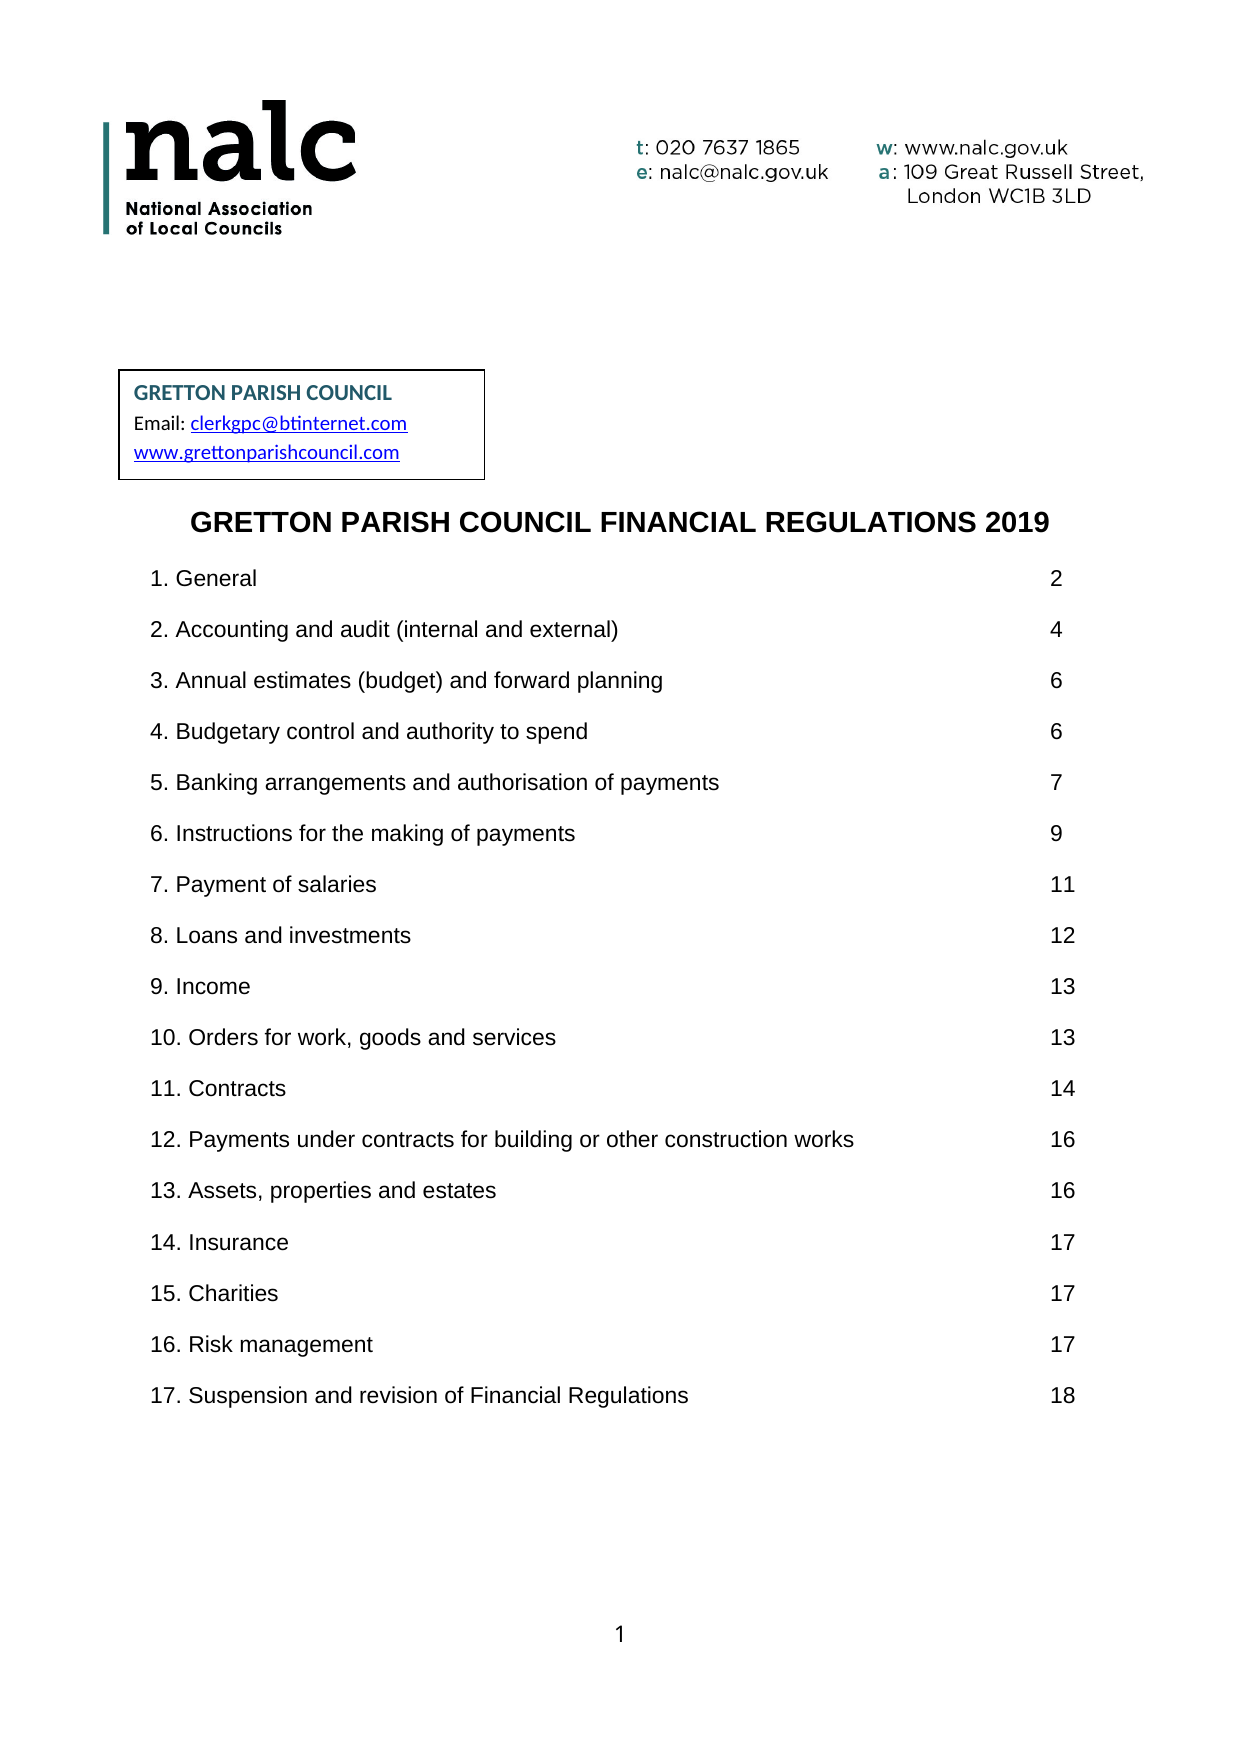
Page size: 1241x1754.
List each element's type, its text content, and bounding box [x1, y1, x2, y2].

text 6. Instructions for the making of payments 9 [150, 820, 1090, 846]
text 5. Banking arrangements and authorisation of payments 7 [150, 769, 1090, 795]
text 4. Budgetary control and authority to spend 6 [150, 718, 1090, 744]
text 15. Charities 17 [150, 1279, 1090, 1306]
text 9. Income 13 [150, 973, 1090, 999]
text 7. Payment of salaries 11 [150, 871, 1090, 897]
text 17. Suspension and revision of Financial Regulations 18 [150, 1382, 1090, 1408]
text 1. General 2 [150, 565, 1090, 591]
text 10. Orders for work, goods and services 13 [150, 1024, 1090, 1051]
text 16. Risk management 17 [150, 1331, 1090, 1357]
text GRETTON PARISH COUNCIL FINANCIAL REGULATIONS 2019 [150, 506, 1090, 539]
text 3. Annual estimates (budget) and forward planning 6 [150, 667, 1090, 693]
text 2. Accounting and audit (internal and external) 4 [150, 616, 1090, 642]
text 12. Payments under contracts for building or other construction works 16 [150, 1126, 1090, 1153]
text 13. Assets, properties and estates 16 [150, 1177, 1090, 1204]
text 8. Loans and investments 12 [150, 922, 1090, 948]
text 14. Insurance 17 [150, 1228, 1090, 1255]
text 11. Contracts 14 [150, 1075, 1090, 1102]
picture [103, 100, 1144, 235]
